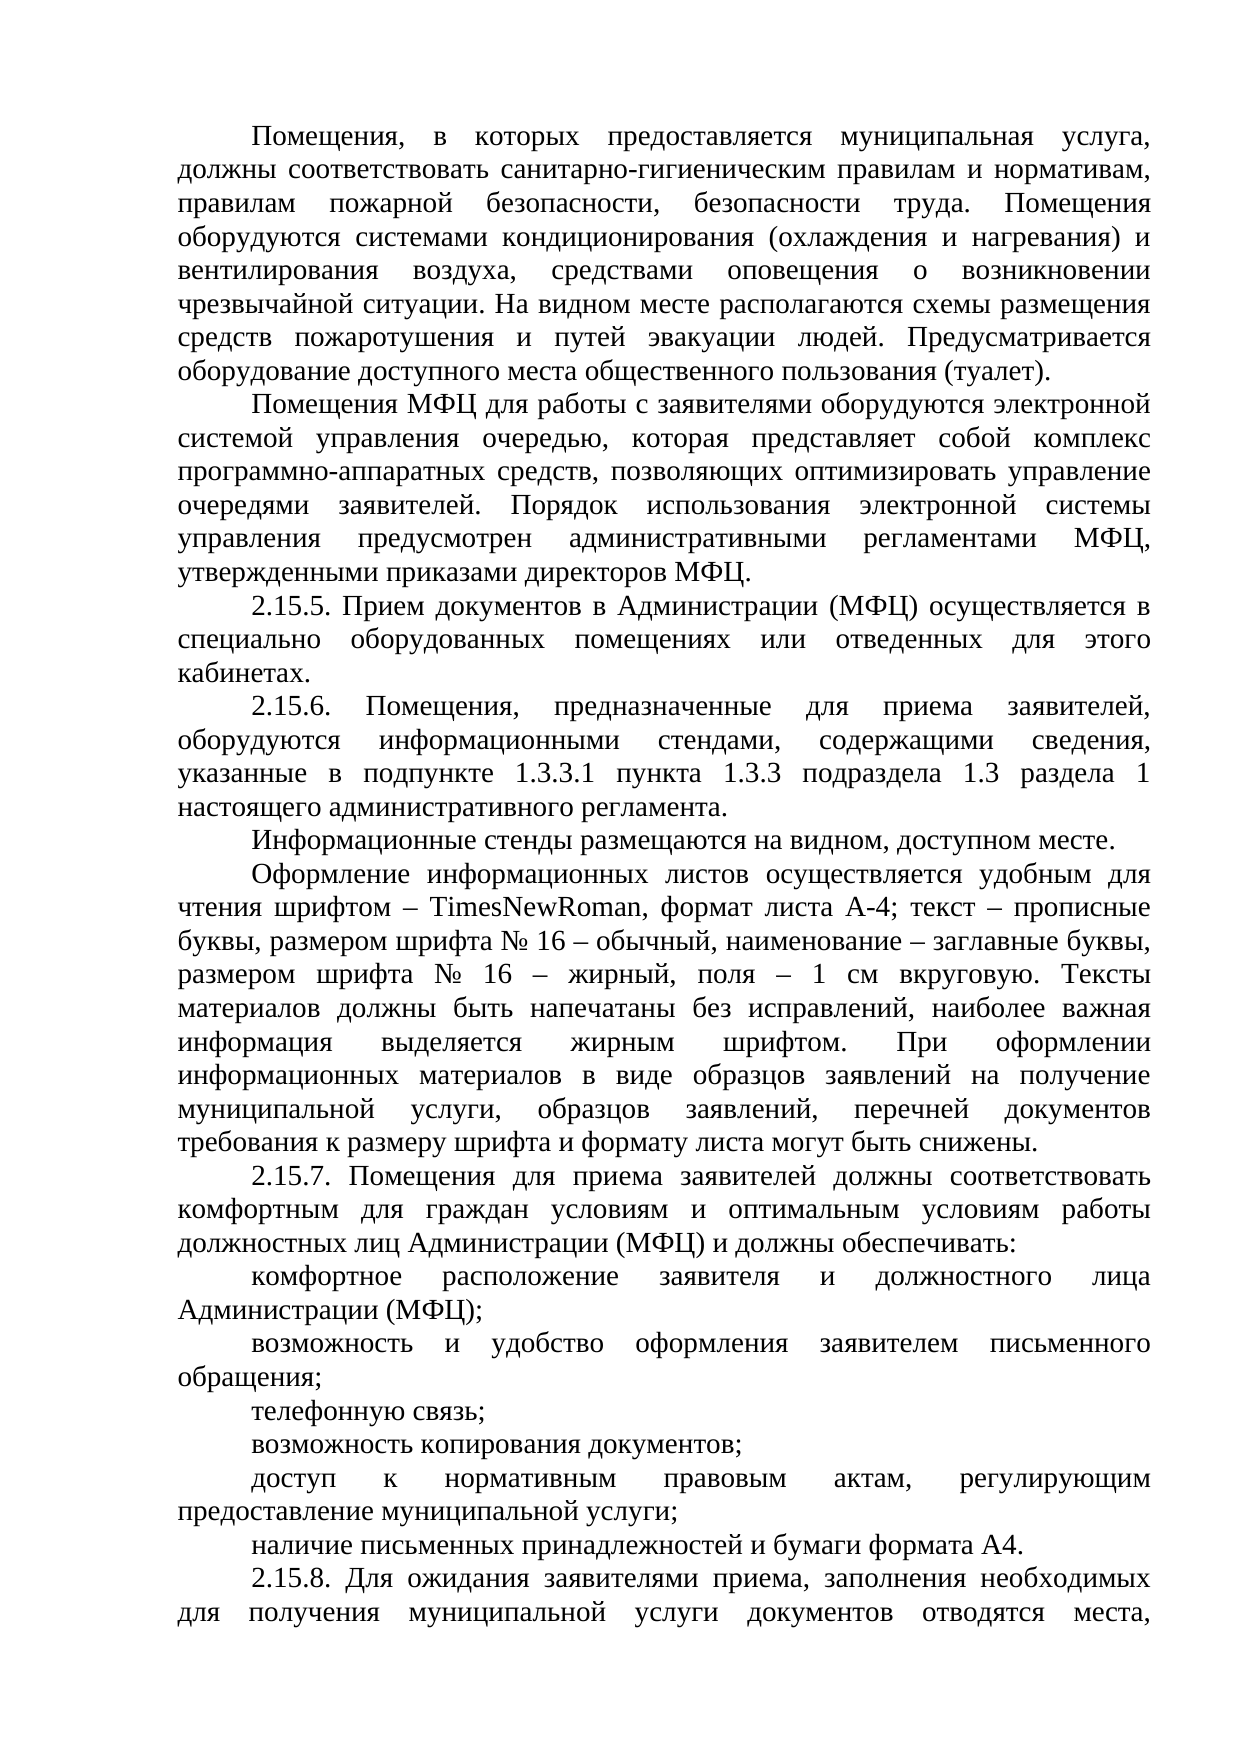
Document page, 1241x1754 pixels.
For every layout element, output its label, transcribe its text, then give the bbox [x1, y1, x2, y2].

text комфортное расположение заявителя и должностного лица Администрации (МФЦ); [177, 1258, 1152, 1326]
text 2.15.7. Помещения для приема заявителей должны соответствовать комфортным для граждан условиям и оптимальным условиям работы должностных лиц Администрации (МФЦ) и должны обеспечивать: [177, 1158, 1152, 1258]
text Помещения МФЦ для работы с заявителями оборудуются электронной системой управления очередью, которая представляет собой комплекс программно-аппаратных средств, позволяющих оптимизировать управление очередями заявителей. Порядок использования электронной системы управления предусмотрен административными регламентами МФЦ, утвержденными приказами директоров МФЦ. [177, 386, 1152, 588]
text доступ к нормативным правовым актам, регулирующим предоставление муниципальной услуги; [177, 1460, 1152, 1527]
text возможность копирования документов; [177, 1426, 1152, 1460]
text 2.15.6. Помещения, предназначенные для приема заявителей, оборудуются информационными стендами, содержащими сведения, указанные в подпункте 1.3.3.1 пункта 1.3.3 подраздела 1.3 раздела 1 настоящего административного регламента. [177, 688, 1152, 822]
text Оформление информационных листов осуществляется удобным для чтения шрифтом – TimesNewRoman, формат листа A-4; текст – прописные буквы, размером шрифта № 16 – обычный, наименование – заглавные буквы, размером шрифта № 16 – жирный, поля – 1 см вкруговую. Тексты материалов должны быть напечатаны без исправлений, наиболее важная информация выделяется жирным шрифтом. При оформлении информационных материалов в виде образцов заявлений на получение муниципальной услуги, образцов заявлений, перечней документов требования к размеру шрифта и формату листа могут быть снижены. [177, 856, 1152, 1158]
text наличие письменных принадлежностей и бумаги формата A4. [177, 1527, 1152, 1560]
text 2.15.5. Прием документов в Администрации (МФЦ) осуществляется в специально оборудованных помещениях или отведенных для этого кабинетах. [177, 588, 1152, 688]
text телефонную связь; [177, 1393, 1152, 1426]
text возможность и удобство оформления заявителем письменного обращения; [177, 1326, 1152, 1393]
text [177, 1560, 1152, 1627]
text Помещения, в которых предоставляется муниципальная услуга, должны соответствовать санитарно-гигиеническим правилам и нормативам, правилам пожарной безопасности, безопасности труда. Помещения оборудуются системами кондиционирования (охлаждения и нагревания) и вентилирования воздуха, средствами оповещения о возникновении чрезвычайной ситуации. На видном месте располагаются схемы размещения средств пожаротушения и путей эвакуации людей. Предусматривается оборудование доступного места общественного пользования (туалет). [177, 118, 1152, 386]
text Информационные стенды размещаются на видном, доступном месте. [177, 822, 1152, 856]
